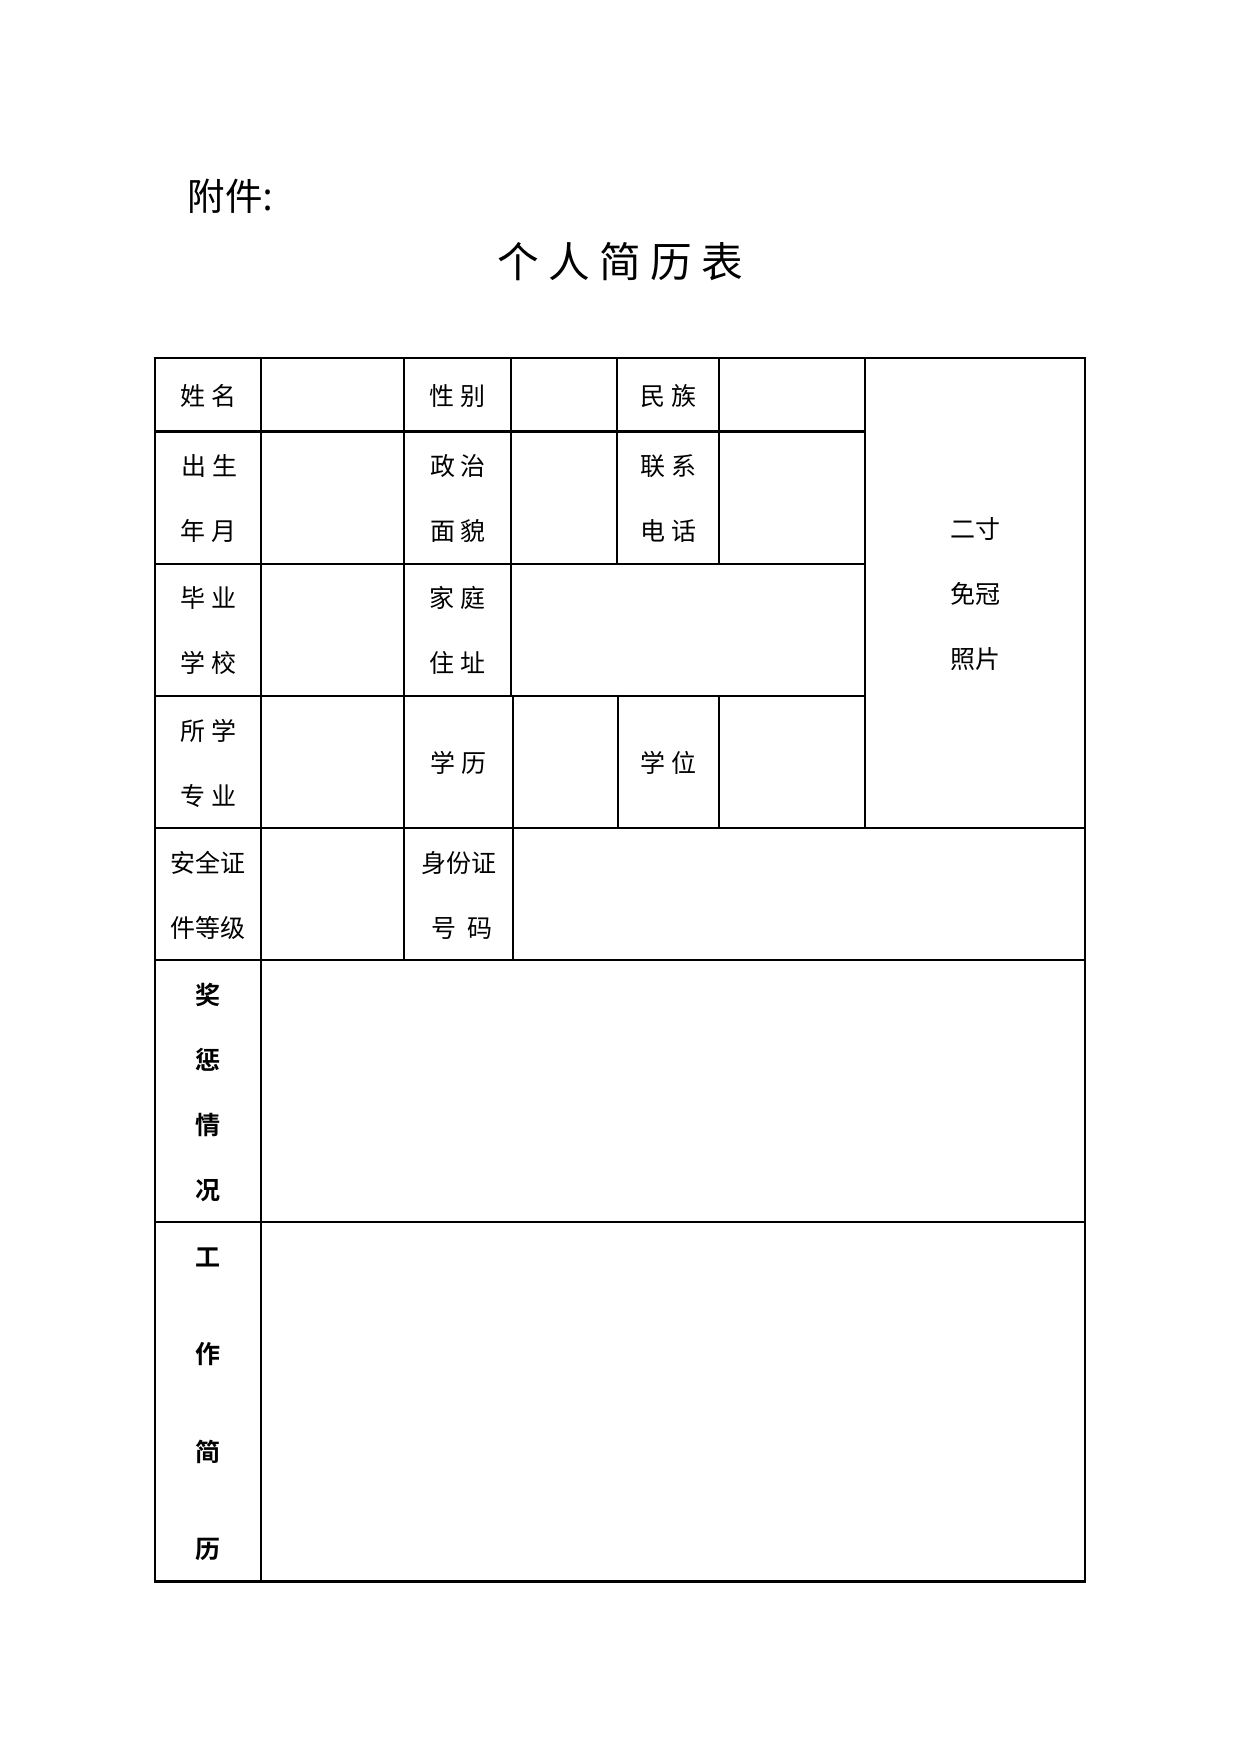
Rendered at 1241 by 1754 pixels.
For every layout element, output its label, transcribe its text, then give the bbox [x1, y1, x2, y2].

table_cell [262, 565, 403, 694]
table_header 二寸 免冠 照片 [866, 359, 1084, 827]
table_cell [262, 829, 403, 959]
table_cell 政 治 面 貌 [405, 433, 510, 562]
table_cell [514, 829, 1084, 959]
table_cell 工 作 简 历 [156, 1223, 260, 1580]
table_cell [720, 433, 864, 562]
table_header [262, 359, 403, 430]
table_header [512, 359, 616, 430]
table_header 姓 名 [156, 359, 260, 430]
table_cell 身份证 号 码 [405, 829, 512, 959]
table_header 性 别 [405, 359, 510, 430]
table_cell 奖 惩 情 况 [156, 961, 260, 1221]
table_cell 毕 业 学 校 [156, 565, 260, 694]
table_cell [262, 433, 403, 562]
table_cell 联 系 电 话 [618, 433, 718, 562]
table_header [720, 359, 864, 430]
table_cell [512, 433, 616, 562]
table_cell 学 历 [405, 697, 512, 827]
table_cell 家 庭 住 址 [405, 565, 510, 694]
table_cell [262, 697, 403, 827]
table_cell [262, 961, 1084, 1221]
table_cell 所 学 专 业 [156, 697, 260, 827]
table_cell [514, 697, 617, 827]
table_cell 学 位 [619, 697, 718, 827]
table_cell 出 生 年 月 [156, 433, 260, 562]
table_header 民 族 [618, 359, 718, 430]
table_cell 安全证件等级 [156, 829, 260, 959]
table_cell [720, 697, 864, 827]
table_cell [512, 565, 864, 694]
table_cell [262, 1223, 1084, 1580]
text 附件: [187, 162, 1053, 227]
text 个 人 简 历 表 [187, 227, 1053, 292]
